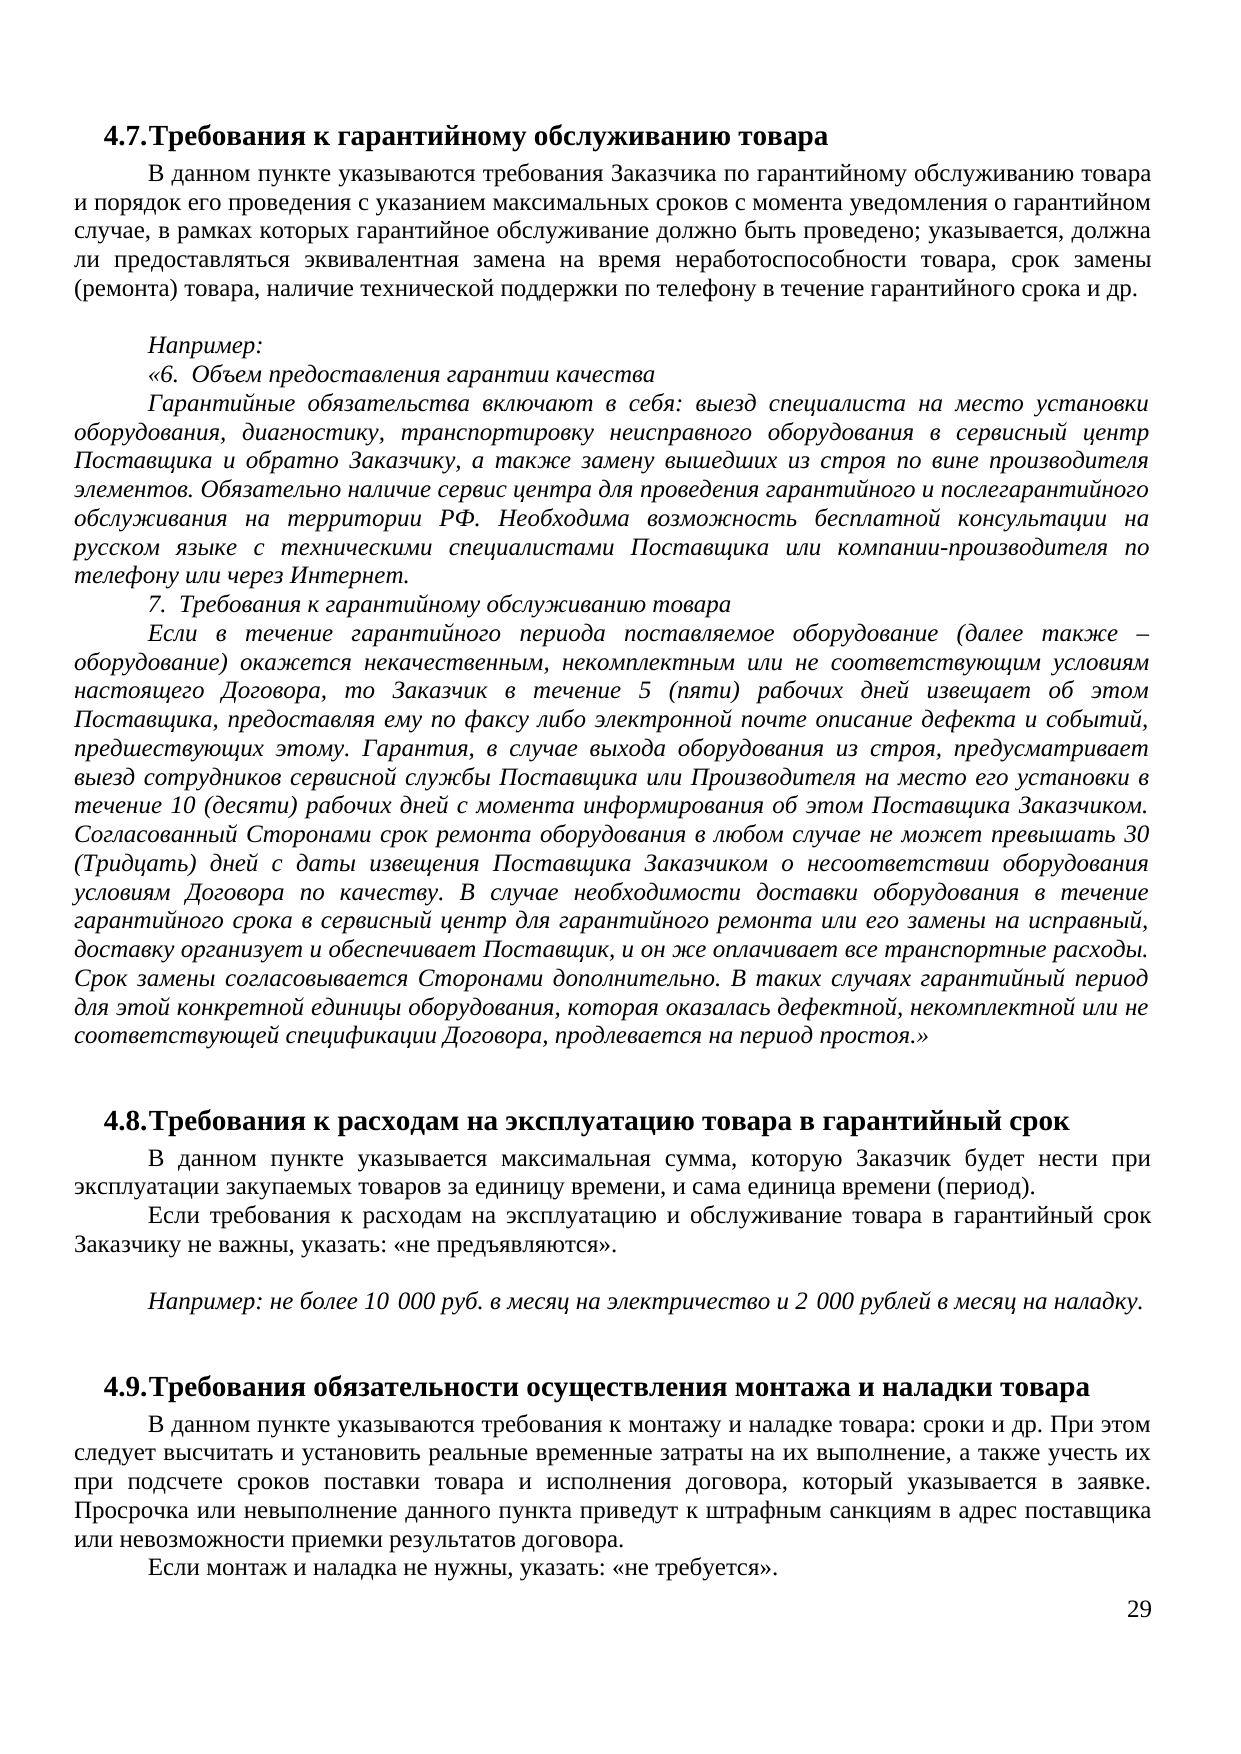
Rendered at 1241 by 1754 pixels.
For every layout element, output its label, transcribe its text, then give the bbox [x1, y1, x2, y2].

text Гарантийные обязательства включают в себя: выезд специалиста на место установки оборудования, диагностику, транспортировку неисправного оборудования в сервисный центр Поставщика и обратно Заказчику, а также замену вышедших из строя по вине производителя элементов. Обязательно наличие сервис центра для проведения гарантийного и послегарантийного обслуживания на территории РФ. Необходима возможность бесплатной консультации на русском языке с техническими специалистами Поставщика или компании-производителя по телефону или через Интернет. [74, 388, 1152, 589]
text В данном пункте указываются требования к монтажу и наладке товара: сроки и др. При этом следует высчитать и установить реальные временные затраты на их выполнение, а также учесть их при подсчете сроков поставки товара и исполнения договора, который указывается в заявке. Просрочка или невыполнение данного пункта приведут к штрафным санкциям в адрес поставщика или невозможности приемки результатов договора. [74, 1409, 1152, 1552]
subtitle Требования к расходам на эксплуатацию товара в гарантийный срок [103, 1103, 1152, 1136]
text 7. Требования к гарантийному обслуживанию товара [74, 589, 1152, 618]
text Например: не более 10 000 руб. в месяц на электричество и 2 000 рублей в месяц на наладку. [74, 1286, 1152, 1315]
text «6. Объем предоставления гарантии качества [74, 359, 1152, 388]
text В данном пункте указываются требования Заказчика по гарантийному обслуживанию товара и порядок его проведения с указанием максимальных сроков с момента уведомления о гарантийном случае, в рамках которых гарантийное обслуживание должно быть проведено; указывается, должна ли предоставляться эквивалентная замена на время неработоспособности товара, срок замены (ремонта) товара, наличие технической поддержки по телефону в течение гарантийного срока и др. [74, 158, 1152, 302]
subtitle Требования обязательности осуществления монтажа и наладки товара [103, 1369, 1152, 1402]
subtitle Требования к гарантийному обслуживанию товара [103, 118, 1152, 152]
text В данном пункте указывается максимальная сумма, которую Заказчик будет нести при эксплуатации закупаемых товаров за единицу времени, и сама единица времени (период). [74, 1143, 1152, 1200]
text Если в течение гарантийного периода поставляемое оборудование (далее также – оборудование) окажется некачественным, некомплектным или не соответствующим условиям настоящего Договора, то Заказчик в течение 5 (пяти) рабочих дней извещает об этом Поставщика, предоставляя ему по факсу либо электронной почте описание дефекта и событий, предшествующих этому. Гарантия, в случае выхода оборудования из строя, предусматривает выезд сотрудников сервисной службы Поставщика или Производителя на место его установки в течение 10 (десяти) рабочих дней с момента информирования об этом Поставщика Заказчиком. Согласованный Сторонами срок ремонта оборудования в любом случае не может превышать 30 (Тридцать) дней с даты извещения Поставщика Заказчиком о несоответствии оборудования условиям Договора по качеству. В случае необходимости доставки оборудования в течение гарантийного срока в сервисный центр для гарантийного ремонта или его замены на исправный, доставку организует и обеспечивает Поставщик, и он же оплачивает все транспортные расходы. Срок замены согласовывается Сторонами дополнительно. В таких случаях гарантийный период для этой конкретной единицы оборудования, которая оказалась дефектной, некомплектной или не соответствующей спецификации Договора, продлевается на период простоя.» [74, 618, 1152, 1049]
text Если требования к расходам на эксплуатацию и обслуживание товара в гарантийный срок Заказчику не важны, указать: «не предъявляются». [74, 1200, 1152, 1258]
text Например: [74, 330, 1152, 359]
text Если монтаж и наладка не нужны, указать: «не требуется». [74, 1552, 1152, 1581]
